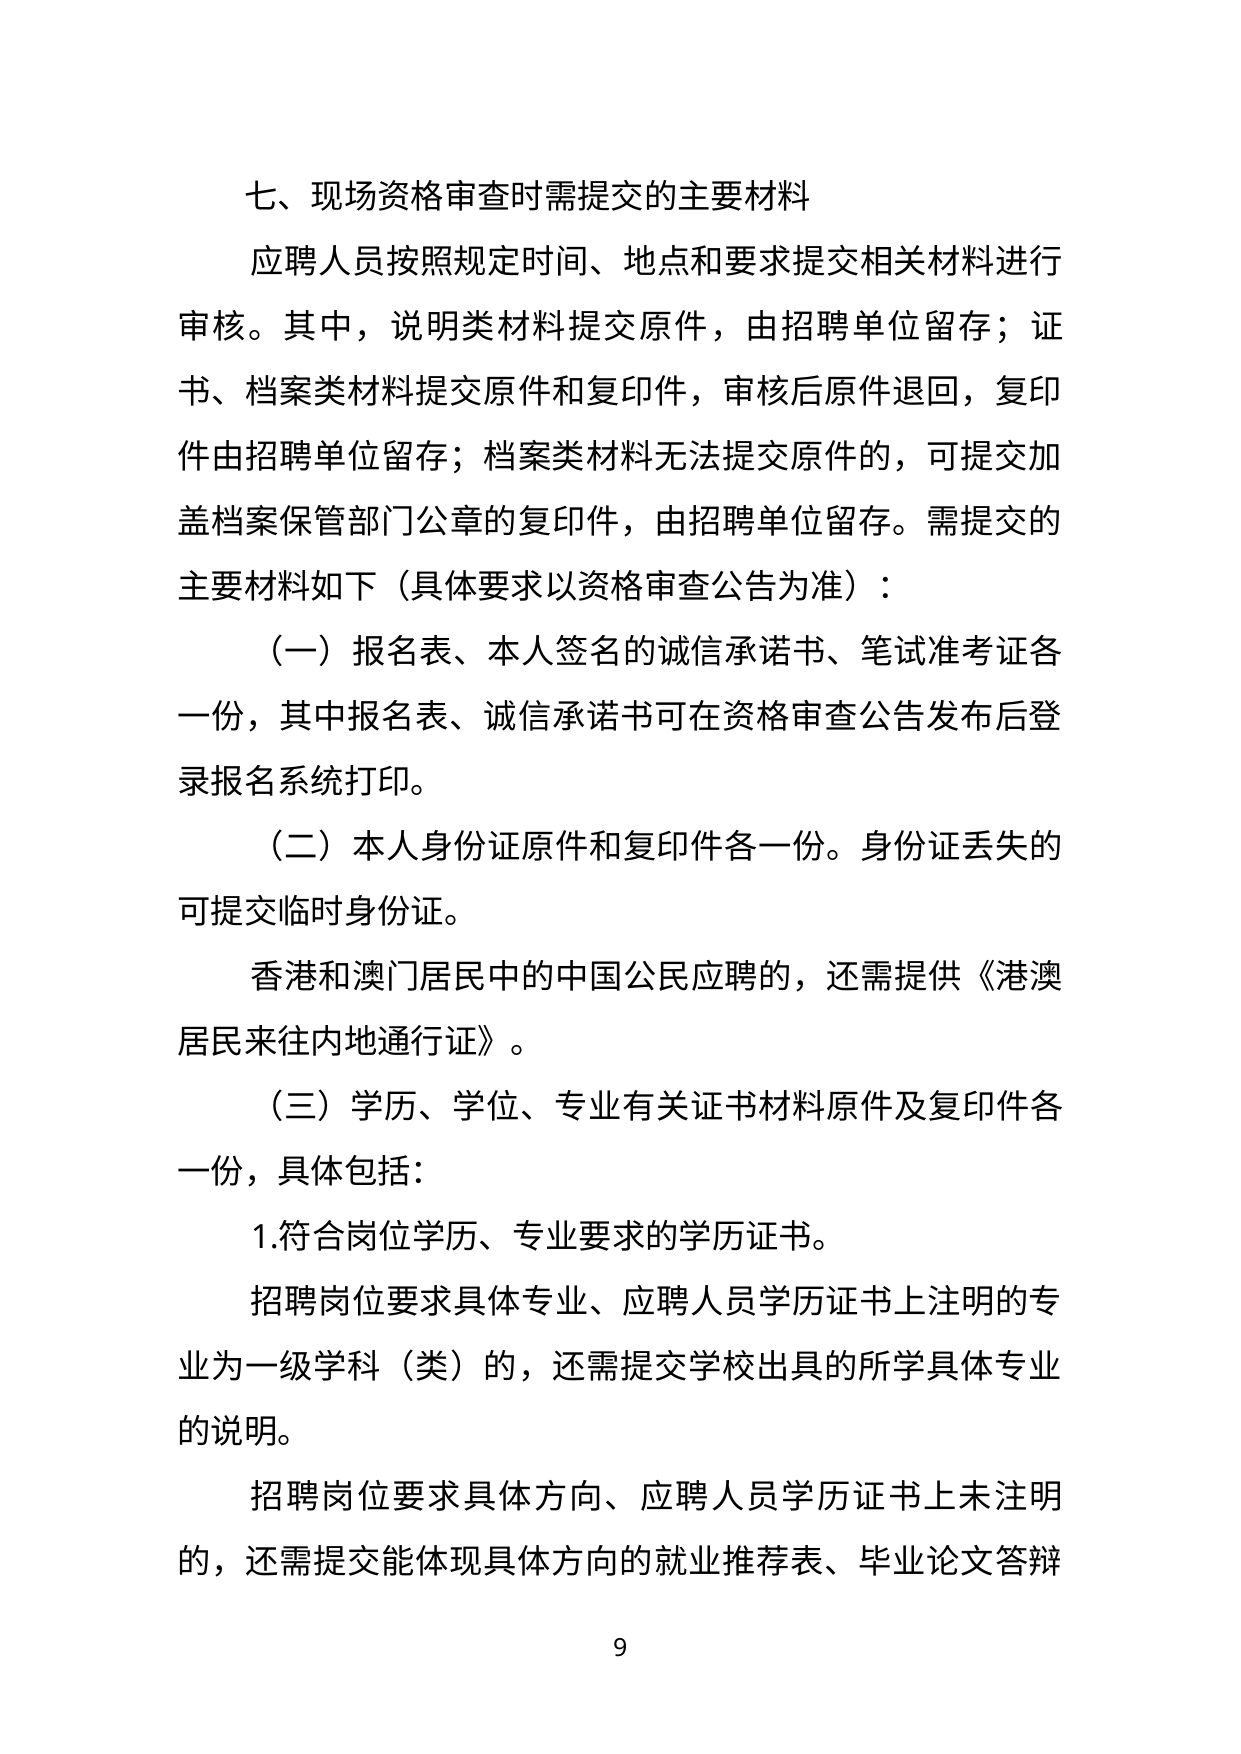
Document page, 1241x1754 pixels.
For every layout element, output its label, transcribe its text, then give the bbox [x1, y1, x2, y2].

list 学历、学位、专业有关证书材料原件及复印件各一份，具体包括： [177, 1072, 1063, 1202]
text （二）本人身份证原件和复印件各一份。身份证丢失的可提交临时身份证。 [177, 812, 1063, 942]
text 招聘岗位要求具体专业、应聘人员学历证书上注明的专业为一级学科（类）的，还需提交学校出具的所学具体专业的说明。 [177, 1267, 1063, 1462]
text 七、现场资格审查时需提交的主要材料 [177, 162, 1063, 227]
text （一）报名表、本人签名的诚信承诺书、笔试准考证各一份，其中报名表、诚信承诺书可在资格审查公告发布后登录报名系统打印。 [177, 617, 1063, 812]
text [177, 1462, 1063, 1592]
text 香港和澳门居民中的中国公民应聘的，还需提供《港澳居民来往内地通行证》。 [177, 942, 1063, 1072]
text 1.符合岗位学历、专业要求的学历证书。 [177, 1202, 1063, 1267]
text 应聘人员按照规定时间、地点和要求提交相关材料进行审核。其中，说明类材料提交原件，由招聘单位留存；证书、档案类材料提交原件和复印件，审核后原件退回，复印件由招聘单位留存；档案类材料无法提交原件的，可提交加盖档案保管部门公章的复印件，由招聘单位留存。需提交的主要材料如下（具体要求以资格审查公告为准）： [177, 227, 1063, 617]
